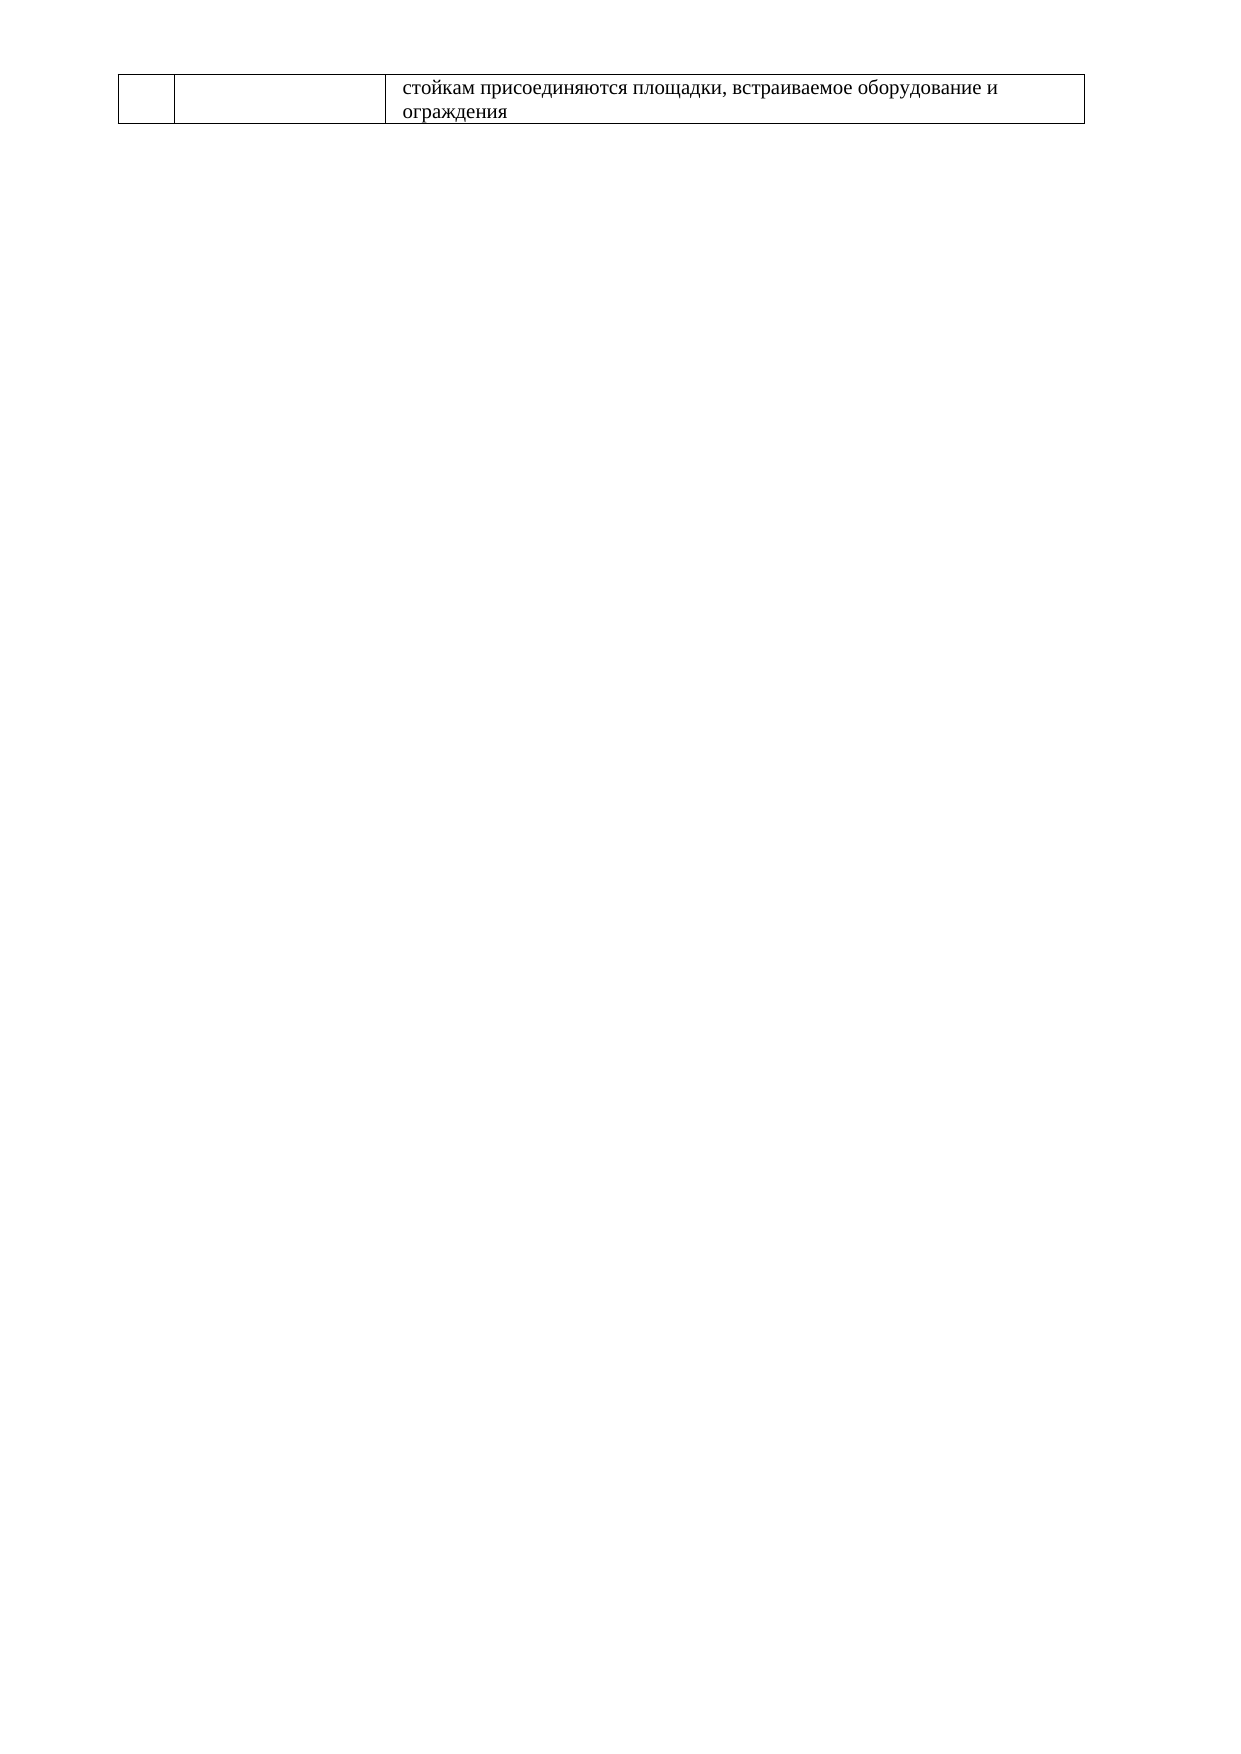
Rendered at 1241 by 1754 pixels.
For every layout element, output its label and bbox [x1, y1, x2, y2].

table_cell [175, 75, 385, 123]
table_cell [119, 75, 174, 123]
table_cell [386, 75, 1084, 123]
